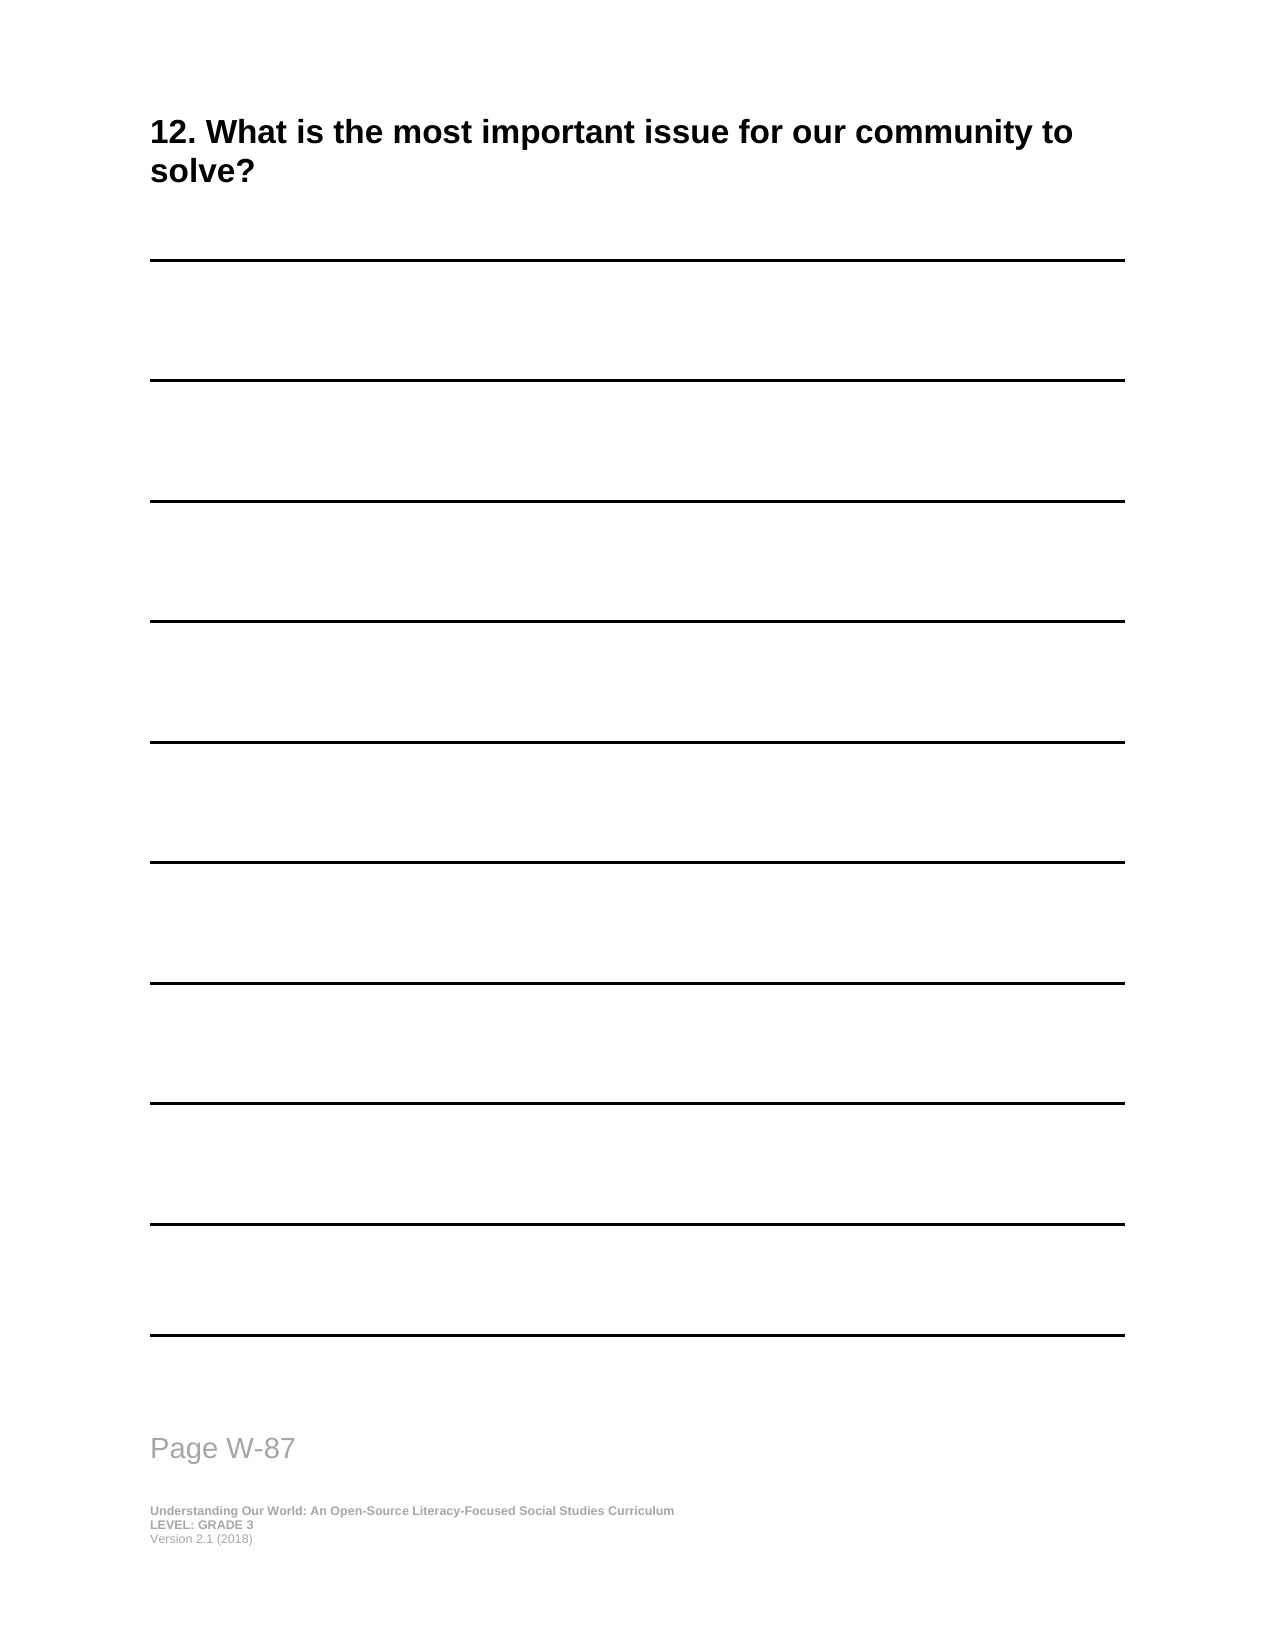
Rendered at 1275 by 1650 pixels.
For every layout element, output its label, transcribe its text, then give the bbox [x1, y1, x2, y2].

text 12. What is the most important issue for our community to solve? [150, 112, 1125, 189]
